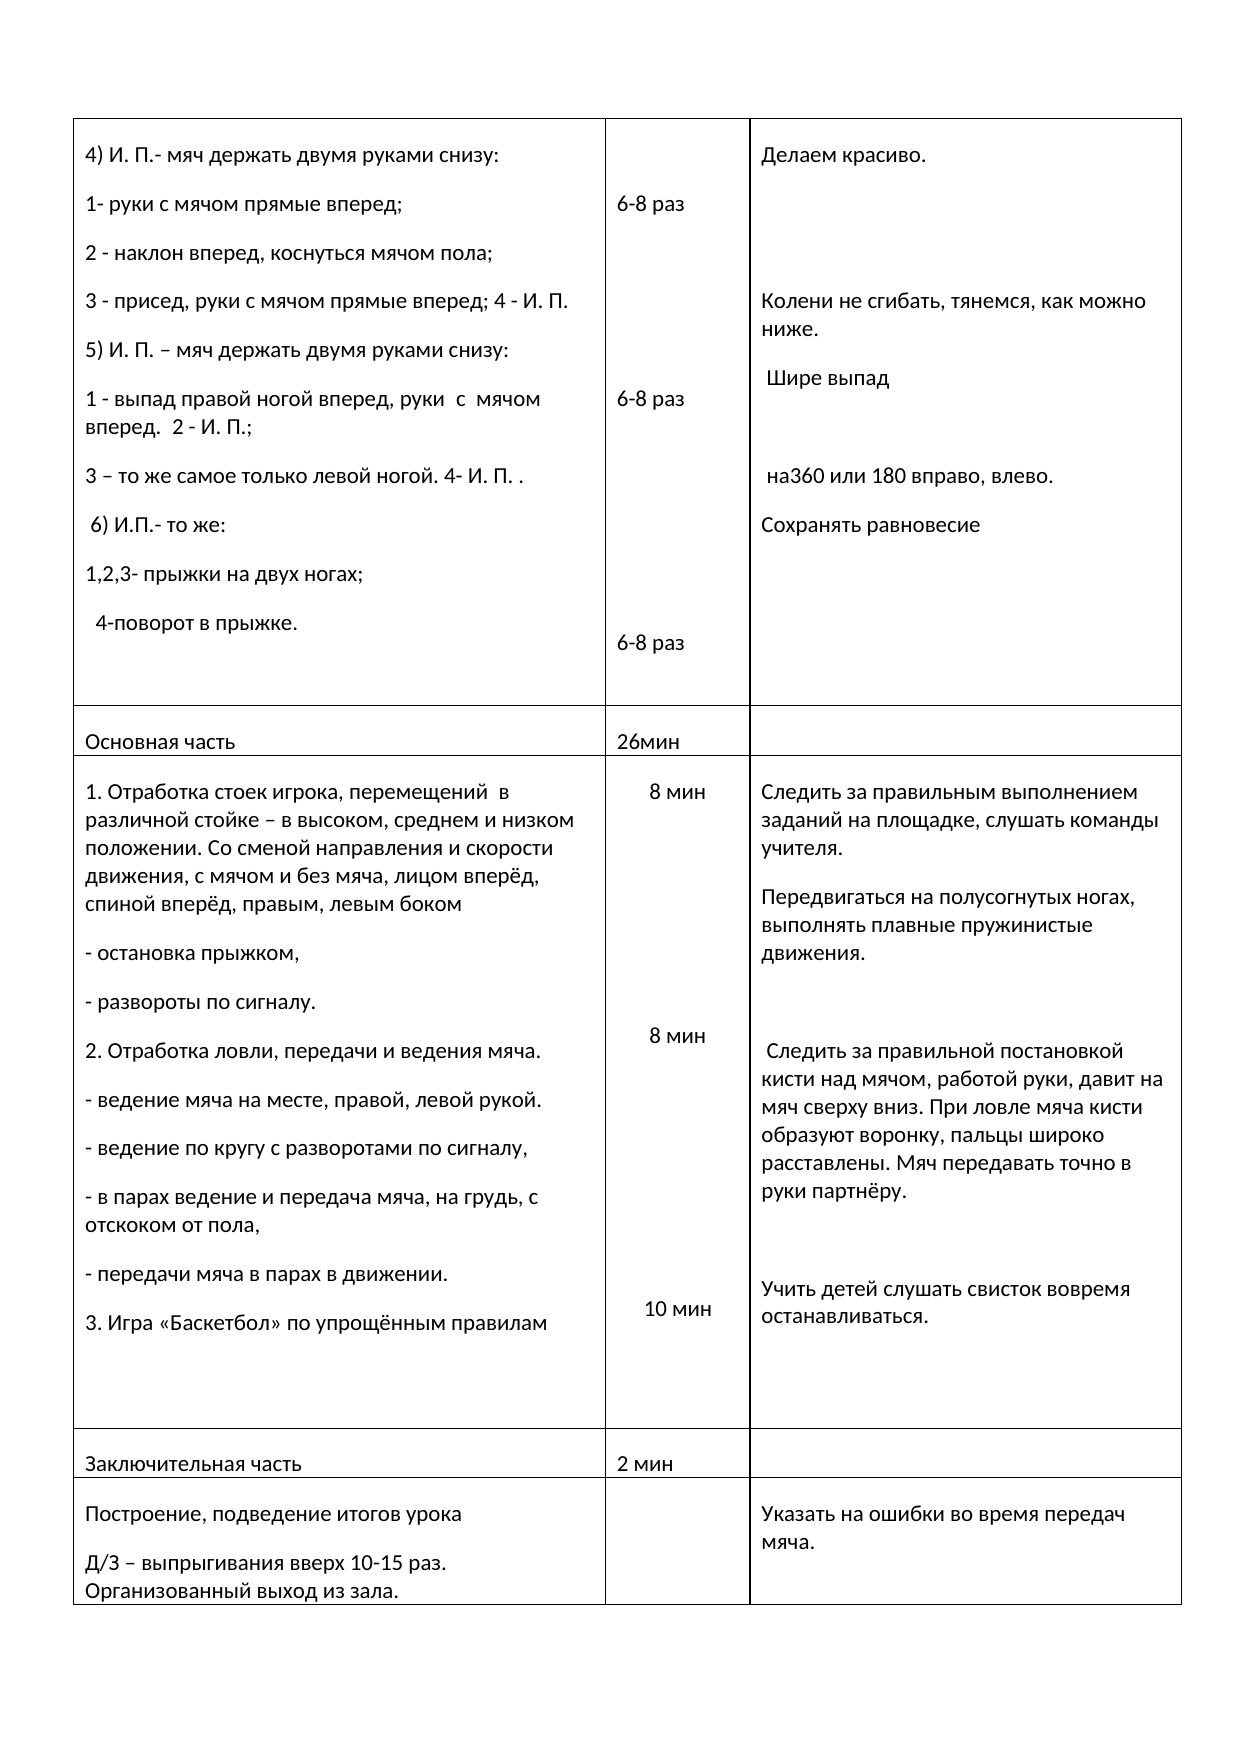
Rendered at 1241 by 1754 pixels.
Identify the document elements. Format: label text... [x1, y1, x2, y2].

table_cell Следить за правильным выполнением заданий на площадке, слушать команды учителя. Передвигаться на полусогнутых ногах, выполнять плавные пружинистые движения. Следить за правильной постановкой кисти над мячом, работой руки, давит на мяч сверху вниз. При ловле мяча кисти образуют воронку, пальцы широко расставлены. Мяч передавать точно в руки партнёру. Учить детей слушать свисток вовремя останавливаться. [751, 756, 1181, 1427]
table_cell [751, 119, 1181, 705]
table_cell 26мин [606, 706, 749, 755]
table_cell [751, 1429, 1181, 1477]
table_cell Указать на ошибки во время передач мяча. [751, 1478, 1181, 1604]
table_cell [74, 119, 605, 705]
table_cell 8 мин 8 мин 10 мин [606, 756, 749, 1427]
table_cell [751, 706, 1181, 755]
table_cell 1. Отработка стоек игрока, перемещений в различной стойке – в высоком, среднем и низком положении. Со сменой направления и скорости движения, с мячом и без мяча, лицом вперёд, спиной вперёд, правым, левым боком - остановка прыжком, - развороты по сигналу. 2. Отработка ловли, передачи и ведения мяча. - ведение мяча на месте, правой, левой рукой. - ведение по кругу с разворотами по сигналу, - в парах ведение и передача мяча, на грудь, с отскоком от пола, - передачи мяча в парах в движении. 3. Игра «Баскетбол» по упрощённым правилам [74, 756, 605, 1427]
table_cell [606, 119, 749, 705]
table_cell Заключительная часть [74, 1429, 605, 1477]
table_cell Основная часть [74, 706, 605, 755]
table_cell 2 мин [606, 1429, 749, 1477]
table_cell [606, 1478, 749, 1604]
table_cell Построение, подведение итогов урока Д/З – выпрыгивания вверх 10-15 раз. Организованный выход из зала. [74, 1478, 605, 1604]
